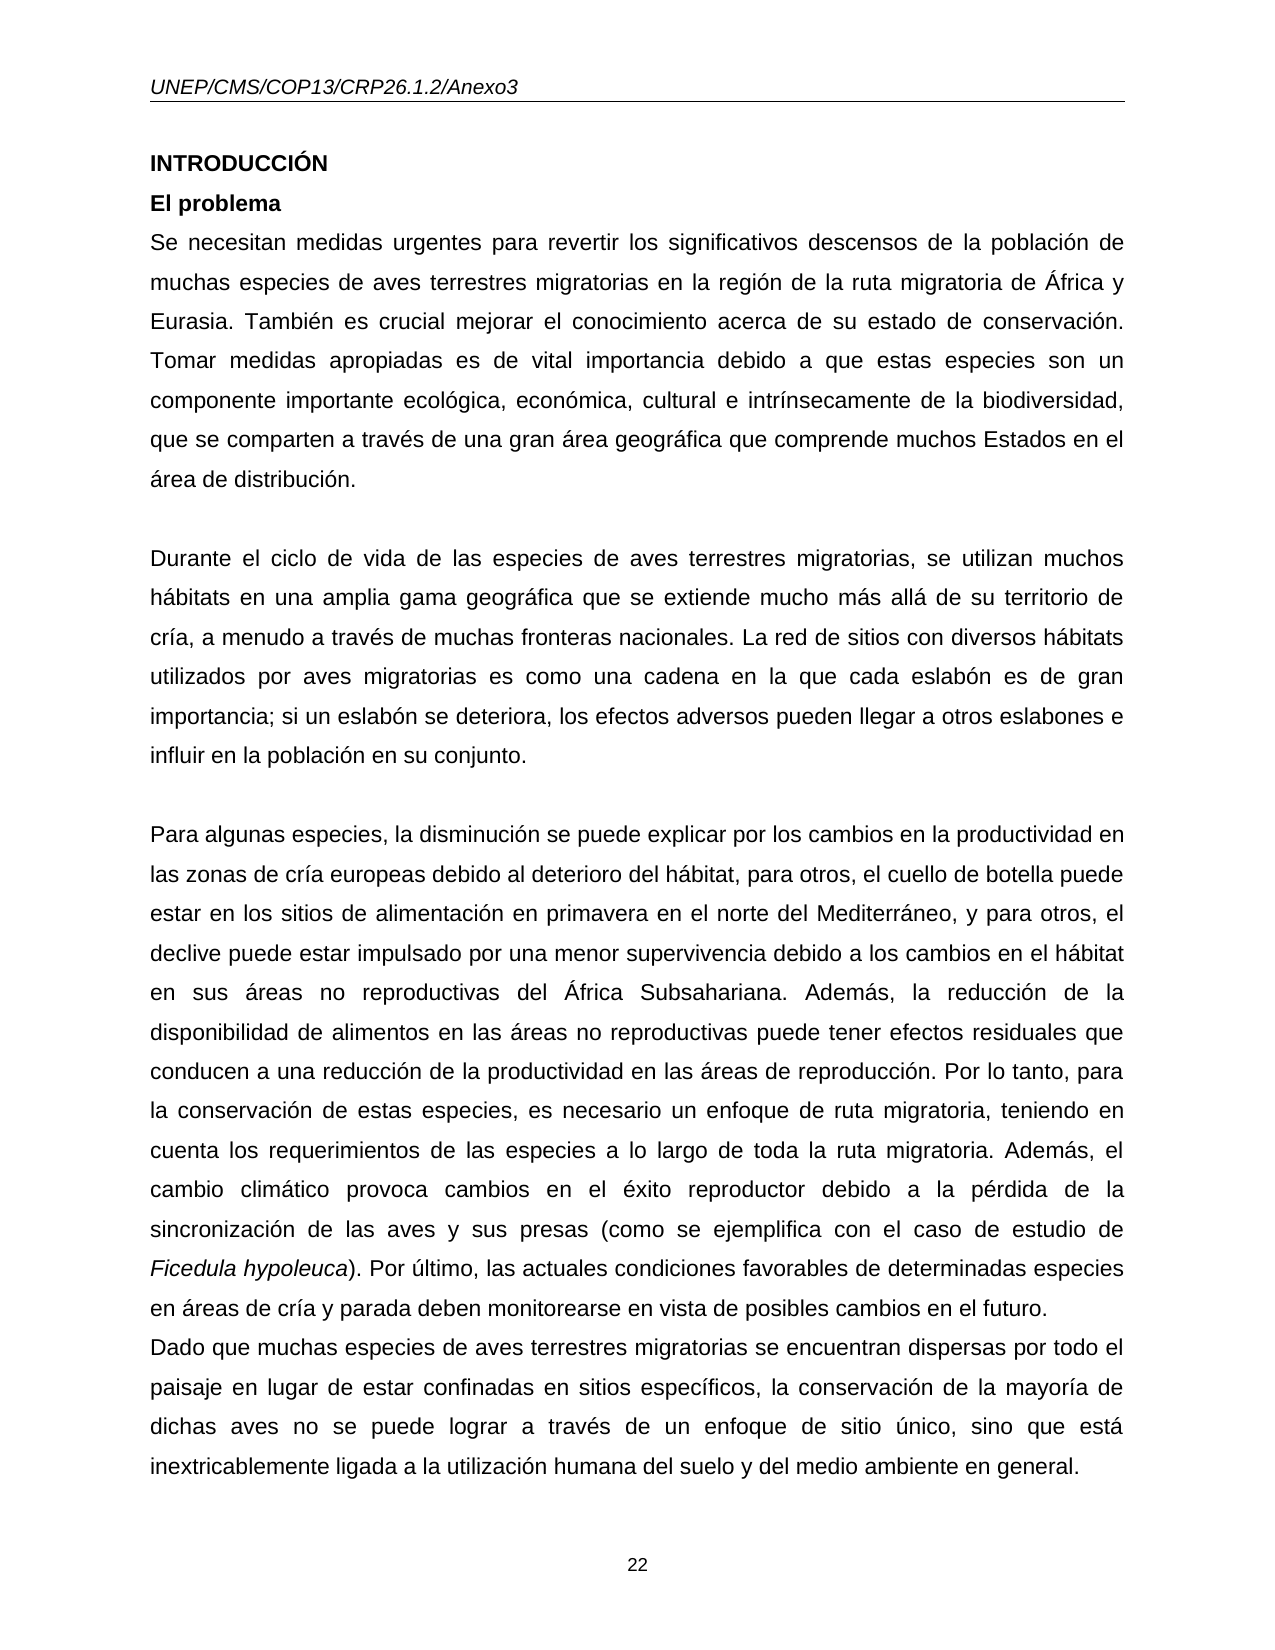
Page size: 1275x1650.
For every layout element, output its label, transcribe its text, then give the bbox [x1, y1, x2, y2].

text INTRODUCCIÓN [150, 150, 1125, 176]
text Para algunas especies, la disminución se puede explicar por los cambios en la productividad en las zonas de cría europeas debido al deterioro del hábitat, para otros, el cuello de botella puede estar en los sitios de alimentación en primavera en el norte del Mediterráneo, y para otros, el declive puede estar impulsado por una menor supervivencia debido a los cambios en el hábitat en sus áreas no reproductivas del África Subsahariana. Además, la reducción de la disponibilidad de alimentos en las áreas no reproductivas puede tener efectos residuales que conducen a una reducción de la productividad en las áreas de reproducción. Por lo tanto, para la conservación de estas especies, es necesario un enfoque de ruta migratoria, teniendo en cuenta los requerimientos de las especies a lo largo de toda la ruta migratoria. Además, el cambio climático provoca cambios en el éxito reproductor debido a la pérdida de la sincronización de las aves y sus presas (como se ejemplifica con el caso de estudio de Ficedula hypoleuca). Por último, las actuales condiciones favorables de determinadas especies en áreas de cría y parada deben monitorearse en vista de posibles cambios en el futuro. [150, 821, 1125, 1321]
text Se necesitan medidas urgentes para revertir los significativos descensos de la población de muchas especies de aves terrestres migratorias en la región de la ruta migratoria de África y Eurasia. También es crucial mejorar el conocimiento acerca de su estado de conservación. Tomar medidas apropiadas es de vital importancia debido a que estas especies son un componente importante ecológica, económica, cultural e intrínsecamente de la biodiversidad, que se comparten a través de una gran área geográfica que comprende muchos Estados en el área de distribución. [150, 229, 1125, 492]
text Dado que muchas especies de aves terrestres migratorias se encuentran dispersas por todo el paisaje en lugar de estar confinadas en sitios específicos, la conservación de la mayoría de dichas aves no se puede lograr a través de un enfoque de sitio único, sino que está inextricablemente ligada a la utilización humana del suelo y del medio ambiente en general. [150, 1334, 1125, 1479]
text Durante el ciclo de vida de las especies de aves terrestres migratorias, se utilizan muchos hábitats en una amplia gama geográfica que se extiende mucho más allá de su territorio de cría, a menudo a través de muchas fronteras nacionales. La red de sitios con diversos hábitats utilizados por aves migratorias es como una cadena en la que cada eslabón es de gran importancia; si un eslabón se deteriora, los efectos adversos pueden llegar a otros eslabones e influir en la población en su conjunto. [150, 545, 1125, 768]
text El problema [150, 189, 1125, 216]
